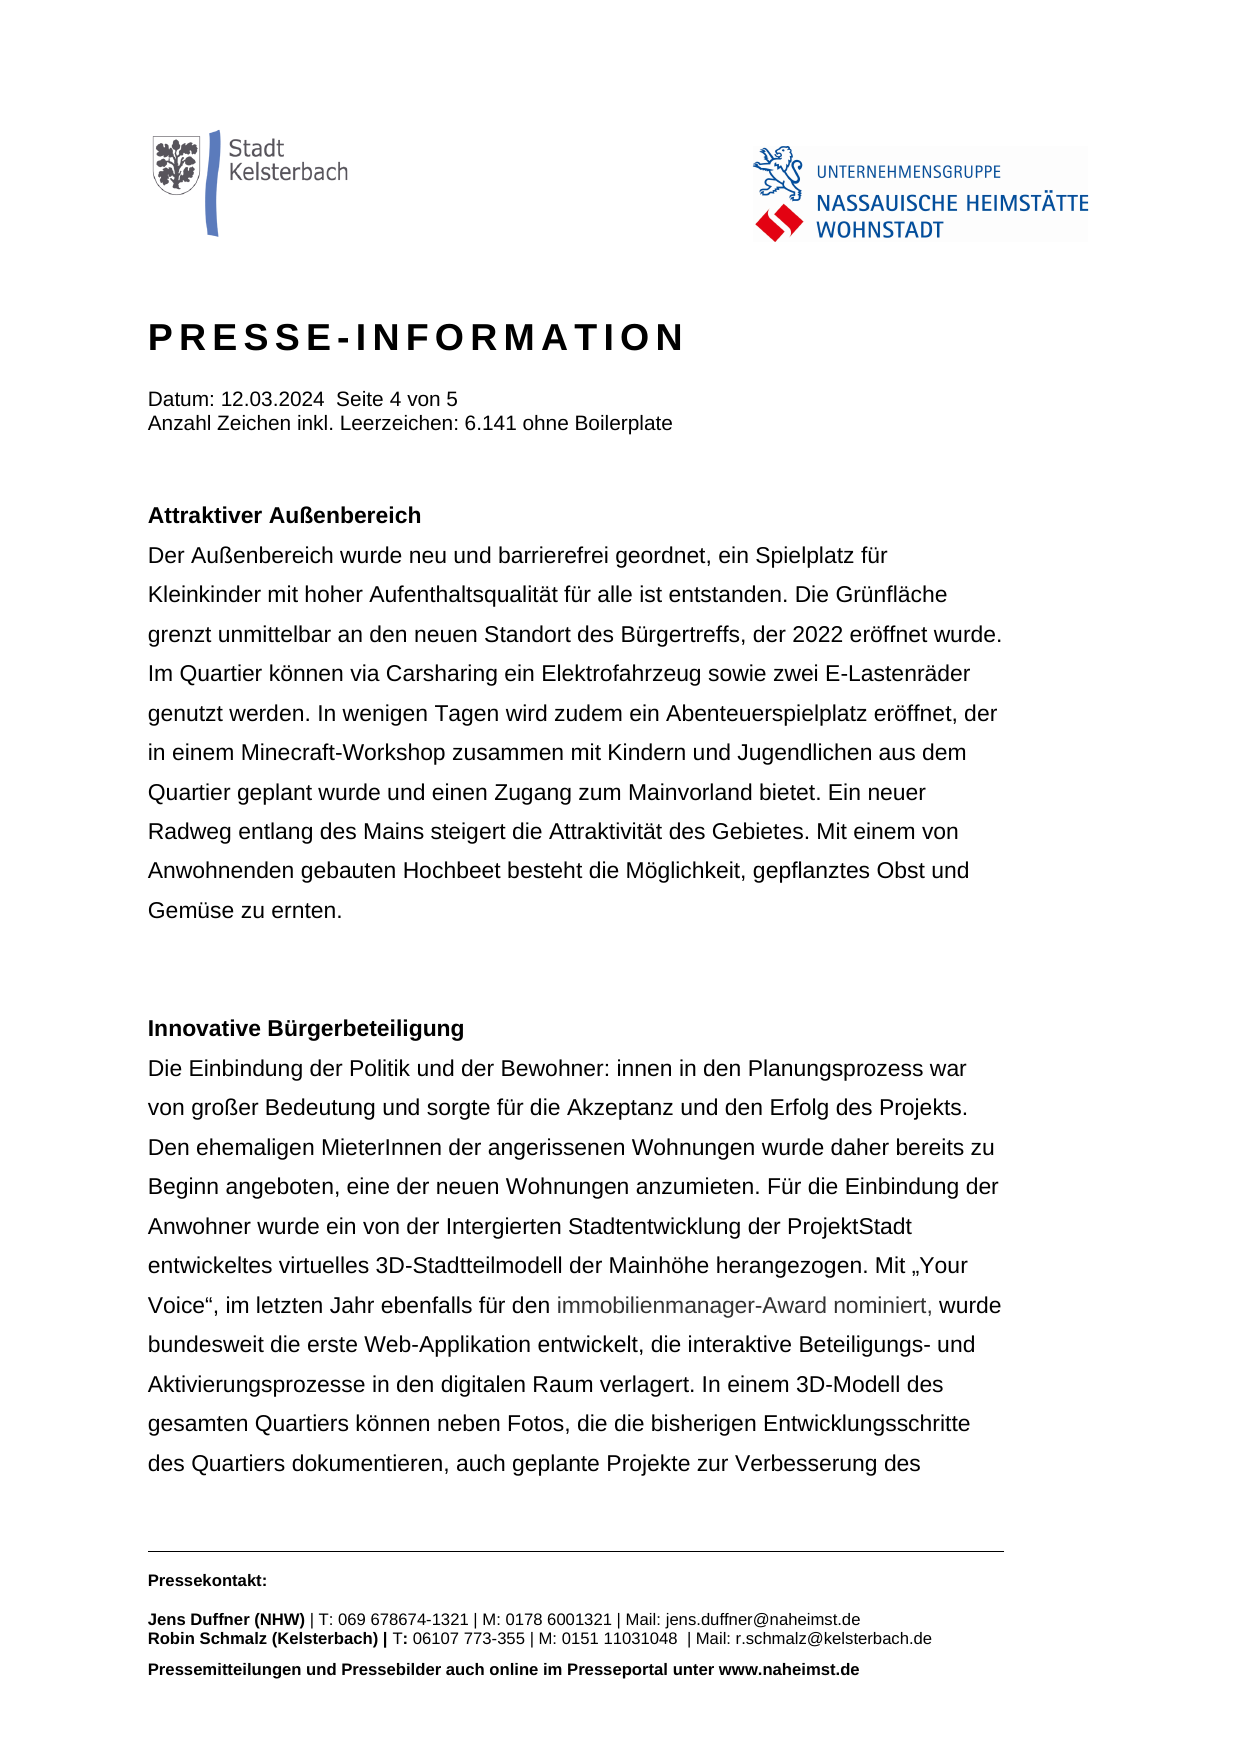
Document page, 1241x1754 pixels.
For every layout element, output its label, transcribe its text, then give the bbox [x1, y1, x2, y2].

text Der Außenbereich wurde neu und barrierefrei geordnet, ein Spielplatz für Kleinkinder mit hoher Aufenthaltsqualität für alle ist entstanden. Die Grünfläche grenzt unmittelbar an den neuen Standort des Bürgertreffs, der 2022 eröffnet wurde. Im Quartier können via Carsharing ein Elektrofahrzeug sowie zwei E-Lastenräder genutzt werden. In wenigen Tagen wird zudem ein Abenteuerspielplatz eröffnet, der in einem Minecraft-Workshop zusammen mit Kindern und Jugendlichen aus dem Quartier geplant wurde und einen Zugang zum Mainvorland bietet. Ein neuer Radweg entlang des Mains steigert die Attraktivität des Gebietes. Mit einem von Anwohnenden gebauten Hochbeet besteht die Möglichkeit, gepflanztes Obst und Gemüse zu ernten. [148, 542, 1004, 923]
text Attraktiver Außenbereich [148, 502, 1004, 528]
picture [752, 146, 1089, 242]
picture [147, 108, 353, 243]
text Innovative Bürgerbeteiligung [148, 1015, 1004, 1042]
